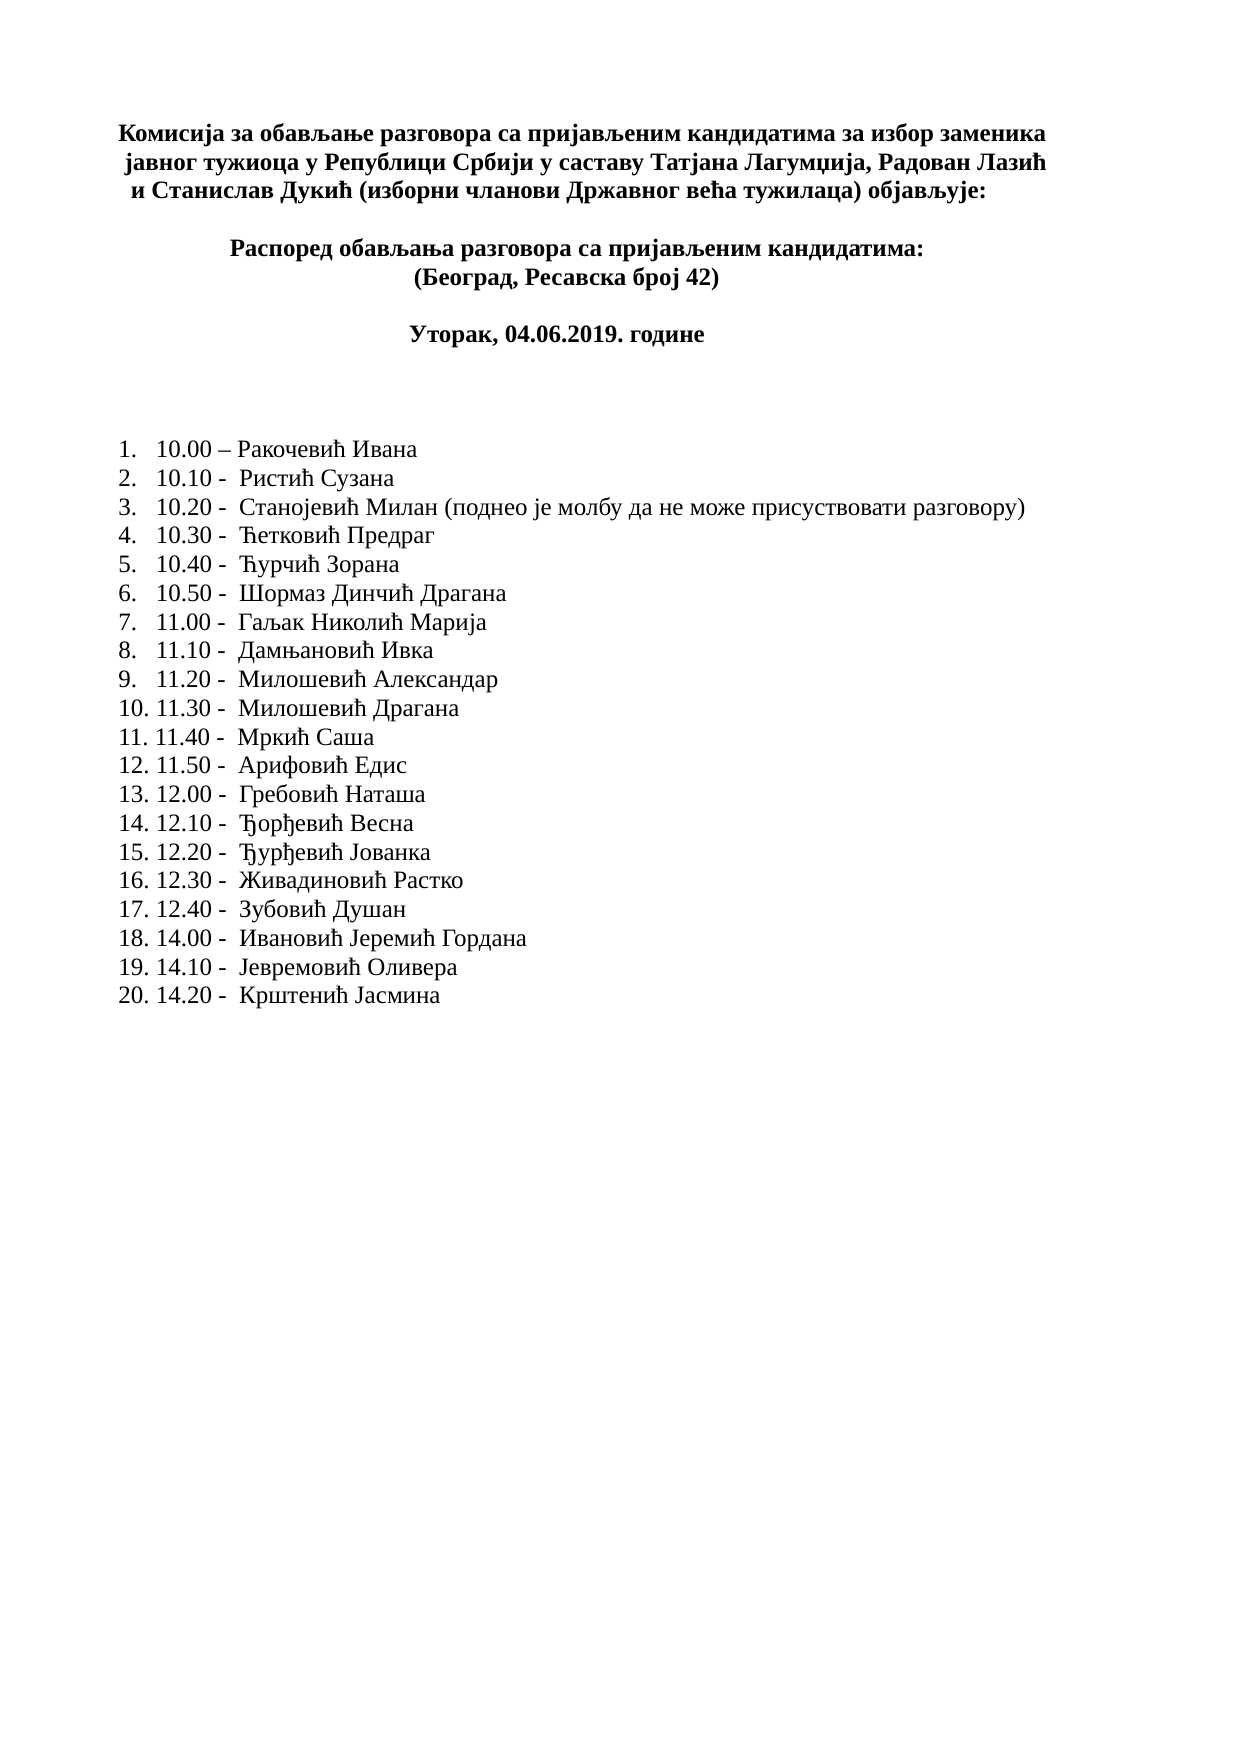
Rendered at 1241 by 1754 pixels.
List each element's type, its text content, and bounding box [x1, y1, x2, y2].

text 11. 11.40 - Мркић Саша [118, 722, 1122, 751]
text 2. 10.10 - Ристић Сузана [118, 463, 1122, 492]
text 8. 11.10 - Дамњановић Ивка [118, 636, 1122, 664]
text Распоред обављања разговора са пријављеним кандидатима: [118, 233, 1122, 262]
text 9. 11.20 - Милошевић Александар [118, 664, 1122, 693]
text 17. 12.40 - Зубовић Душан [118, 894, 1122, 923]
text 18. 14.00 - Ивановић Јеремић Гордана [118, 923, 1122, 952]
text 5. 10.40 - Ћурчић Зорана [118, 549, 1122, 578]
text 7. 11.00 - Гаљак Николић Марија [118, 607, 1122, 636]
text 3. 10.20 - Станојевић Милан (поднео је молбу да не може присуствовати разговору) [118, 492, 1122, 521]
text 13. 12.00 - Гребовић Наташа [118, 779, 1122, 808]
text 20. 14.20 - Крштенић Јасмина [118, 981, 1122, 1009]
text 14. 12.10 - Ђорђевић Весна [118, 808, 1122, 837]
text Комисија за обављање разговора са пријављеним кандидатима за избор заменика [118, 118, 1122, 147]
text 1. 10.00 – Ракочевић Ивана [118, 434, 1122, 463]
text 10. 11.30 - Милошевић Драгана [118, 693, 1122, 722]
text јавног тужиоца у Републици Србији у саставу Татјана Лагумџија, Радован Лазић [118, 147, 1122, 176]
text 19. 14.10 - Јевремовић Оливера [118, 952, 1122, 981]
text 16. 12.30 - Живадиновић Растко [118, 866, 1122, 894]
text 6. 10.50 - Шормаз Динчић Драгана [118, 578, 1122, 607]
text 15. 12.20 - Ђурђевић Јованка [118, 837, 1122, 866]
text 12. 11.50 - Арифовић Едис [118, 751, 1122, 779]
text 4. 10.30 - Ћетковић Предраг [118, 521, 1122, 549]
text Уторак, 04.06.2019. године [118, 319, 1122, 348]
text и Станислав Дукић (изборни чланови Државног већа тужилаца) објављује: [118, 176, 1122, 204]
text (Београд, Ресавска број 42) [118, 262, 1122, 291]
